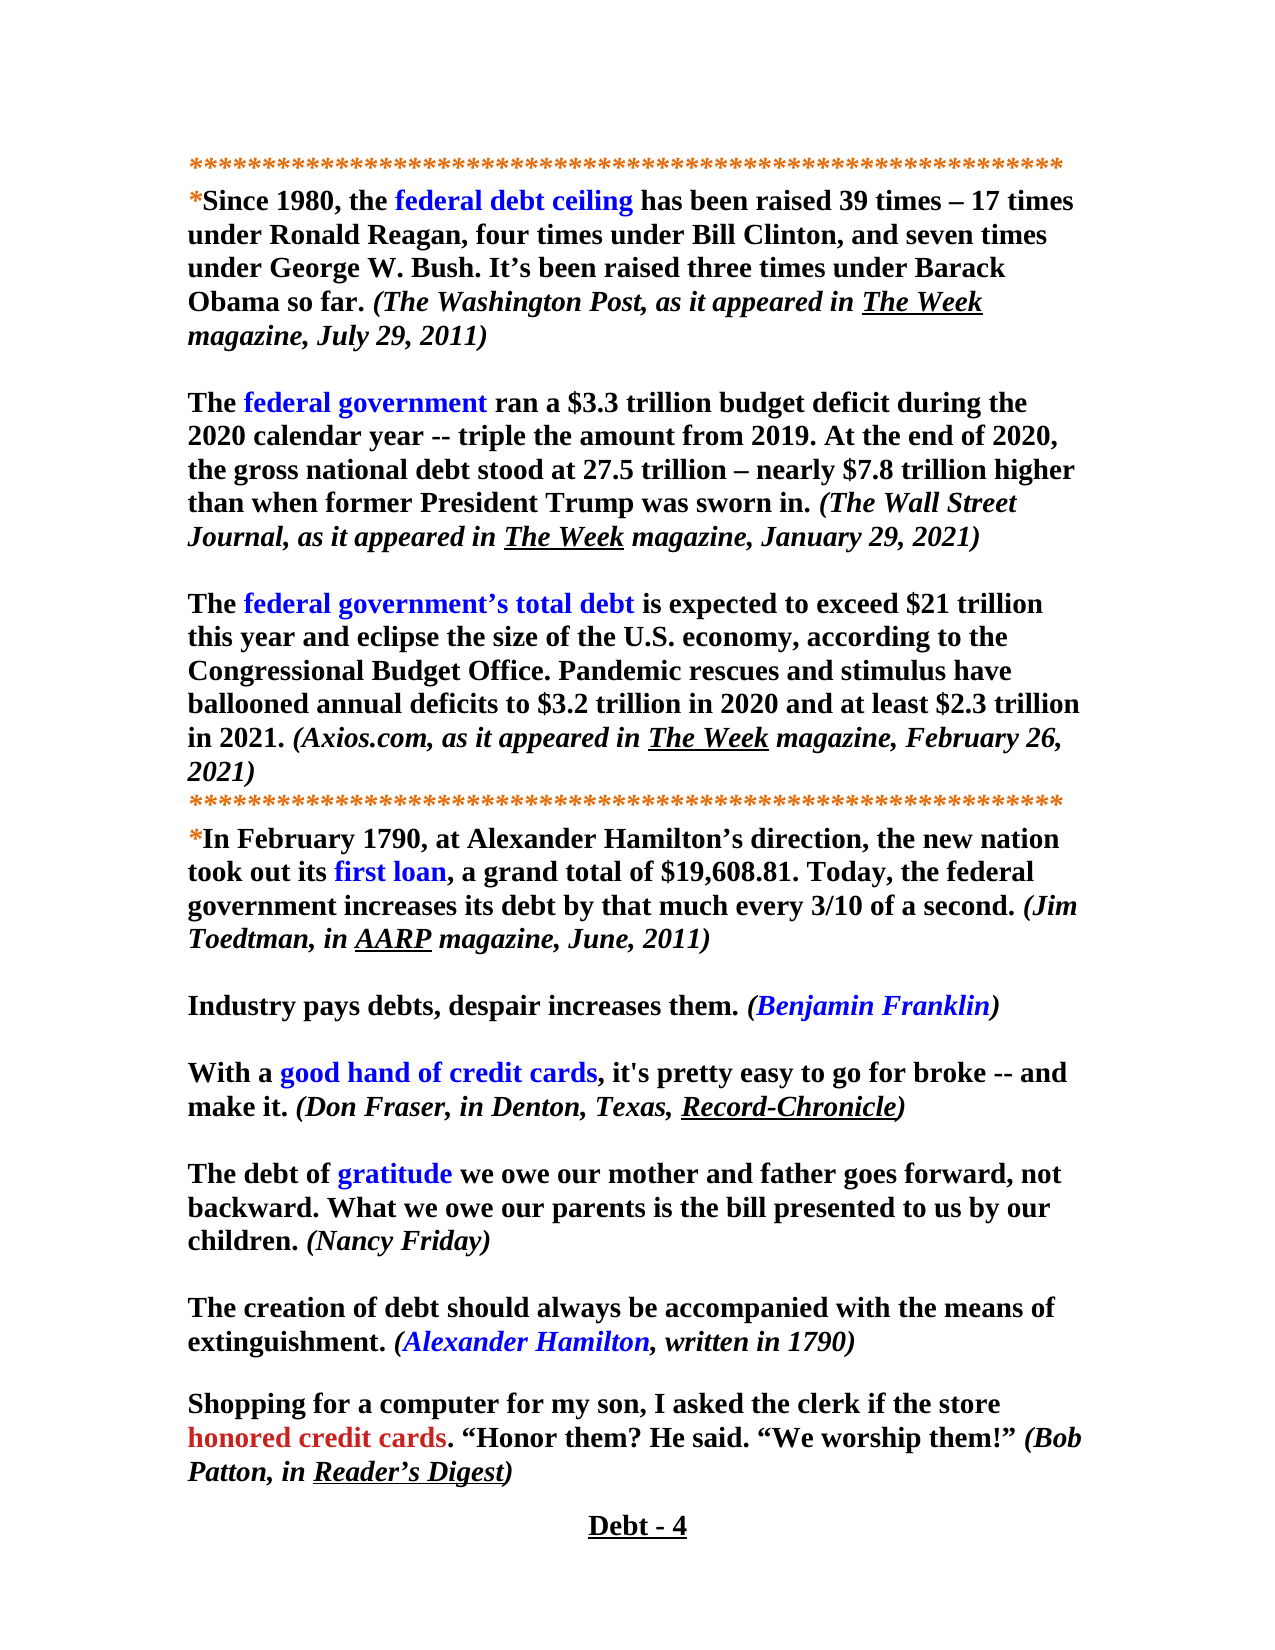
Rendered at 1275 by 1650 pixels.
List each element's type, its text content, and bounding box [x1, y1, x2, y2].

text The debt of gratitude we owe our mother and father goes forward, not backward. What we owe our parents is the bill presented to us by our children. (Nancy Friday) [187, 1156, 1087, 1257]
text The federal government’s total debt is expected to exceed $21 trillion this year and eclipse the size of the U.S. economy, according to the Congressional Budget Office. Pandemic rescues and stimulus have ballooned annual deficits to $3.2 trillion in 2020 and at least $2.3 trillion in 2021. (Axios.com, as it appeared in The Week magazine, February 26, 2021) [187, 586, 1087, 787]
text With a good hand of credit cards, it's pretty easy to go for broke -- and make it. (Don Fraser, in Denton, Texas, Record-Chronicle) [187, 1056, 1087, 1123]
text The federal government ran a $3.3 trillion budget deficit during the 2020 calendar year -- triple the amount from 2019. At the end of 2020, the gross national debt stood at 27.5 trillion – nearly $7.8 trillion higher than when former President Trump was sworn in. (The Wall Street Journal, as it appeared in The Week magazine, January 29, 2021) [187, 385, 1087, 552]
text *************************************************************In February 1790, at Alexander Hamilton’s direction, the new nation took out its first loan, a grand total of $19,608.81. Today, the federal government increases its debt by that much every 3/10 of a second. (Jim Toedtman, in AARP magazine, June, 2011) [187, 787, 1087, 955]
text The creation of debt should always be accompanied with the means of extinguishment. (Alexander Hamilton, written in 1790) [187, 1290, 1087, 1357]
text Shopping for a computer for my son, I asked the clerk if the store honored credit cards. “Honor them? He said. “We worship them!” (Bob Patton, in Reader’s Digest) [187, 1387, 1087, 1487]
text Industry pays debts, despair increases them. (Benjamin Franklin) [187, 988, 1087, 1022]
text *************************************************************Since 1980, the federal debt ceiling has been raised 39 times – 17 times under Ronald Reagan, four times under Bill Clinton, and seven times under George W. Bush. It’s been raised three times under Barack Obama so far. (The Washington Post, as it appeared in The Week magazine, July 29, 2011) [187, 150, 1087, 351]
